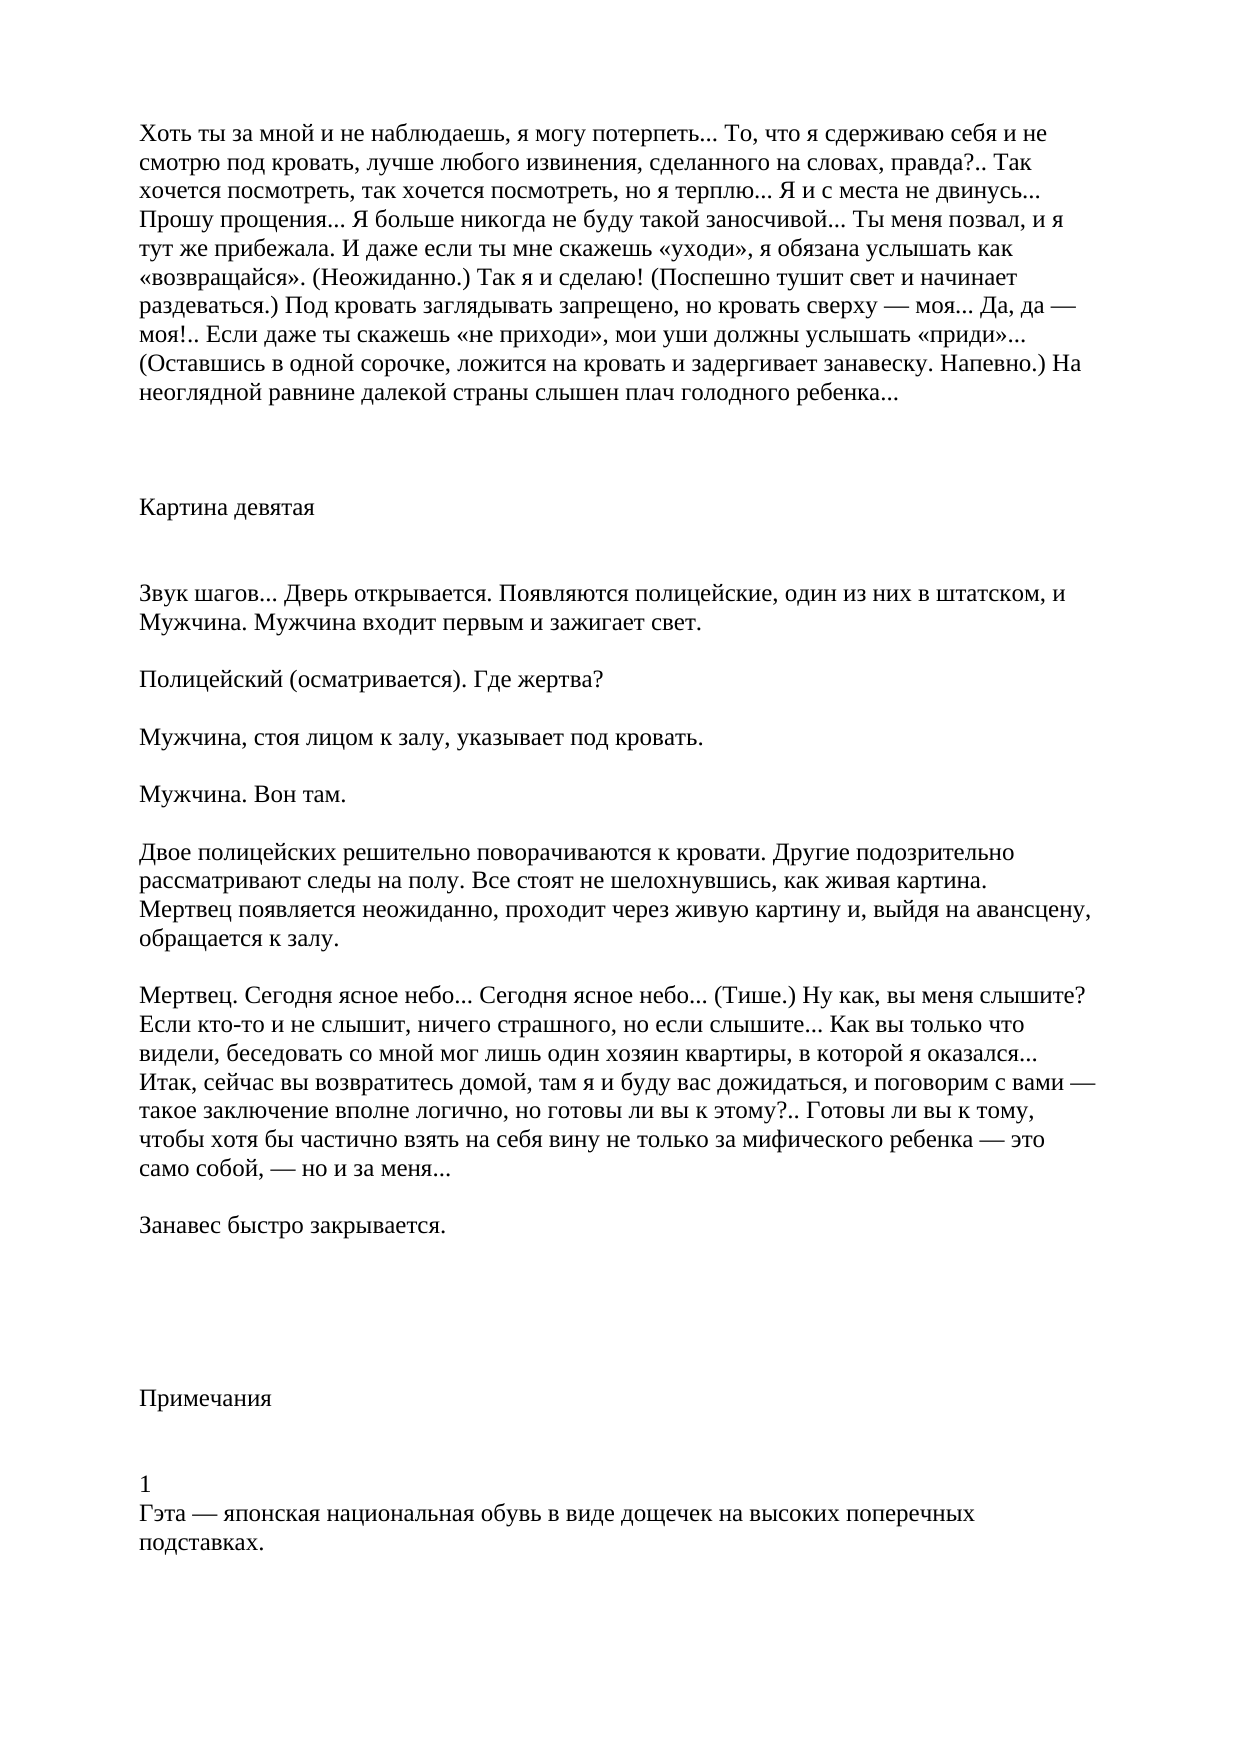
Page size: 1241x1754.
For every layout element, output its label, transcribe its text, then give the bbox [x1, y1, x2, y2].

text Примечания [139, 1383, 1101, 1412]
text Картина девятая [139, 492, 1101, 521]
text Полицейский (осматривается). Где жертва? [139, 664, 1101, 693]
text Мертвец. Сегодня ясное небо... Сегодня ясное небо... (Тише.) Ну как, вы меня слышите? Если кто-то и не слышит, ничего страшного, но если слышите... Как вы только что видели, беседовать со мной мог лишь один хозяин квартиры, в которой я оказался... Итак, сейчас вы возвратитесь домой, там я и буду вас дожидаться, и поговорим с вами — такое заключение вполне логично, но готовы ли вы к этому?.. Готовы ли вы к тому, чтобы хотя бы частично взять на себя вину не только за мифического ребенка — это само собой, — но и за меня... [139, 981, 1101, 1182]
text Мертвец появляется неожиданно, проходит через живую картину и, выйдя на авансцену, обращается к залу. [139, 894, 1101, 952]
text Двое полицейских решительно поворачиваются к кровати. Другие подозрительно рассматривают следы на полу. Все стоят не шелохнувшись, как живая картина. [139, 837, 1101, 894]
text Звук шагов... Дверь открывается. Появляются полицейские, один из них в штатском, и Мужчина. Мужчина входит первым и зажигает свет. [139, 578, 1101, 636]
text Мужчина, стоя лицом к залу, указывает под кровать. [139, 722, 1101, 751]
text Мужчина. Вон там. [139, 779, 1101, 808]
text Занавес быстро закрывается. [139, 1211, 1101, 1239]
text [139, 118, 1101, 406]
text Гэта — японская национальная обувь в виде дощечек на высоких поперечных подставках. [139, 1498, 1101, 1556]
text 1 [139, 1469, 1101, 1498]
